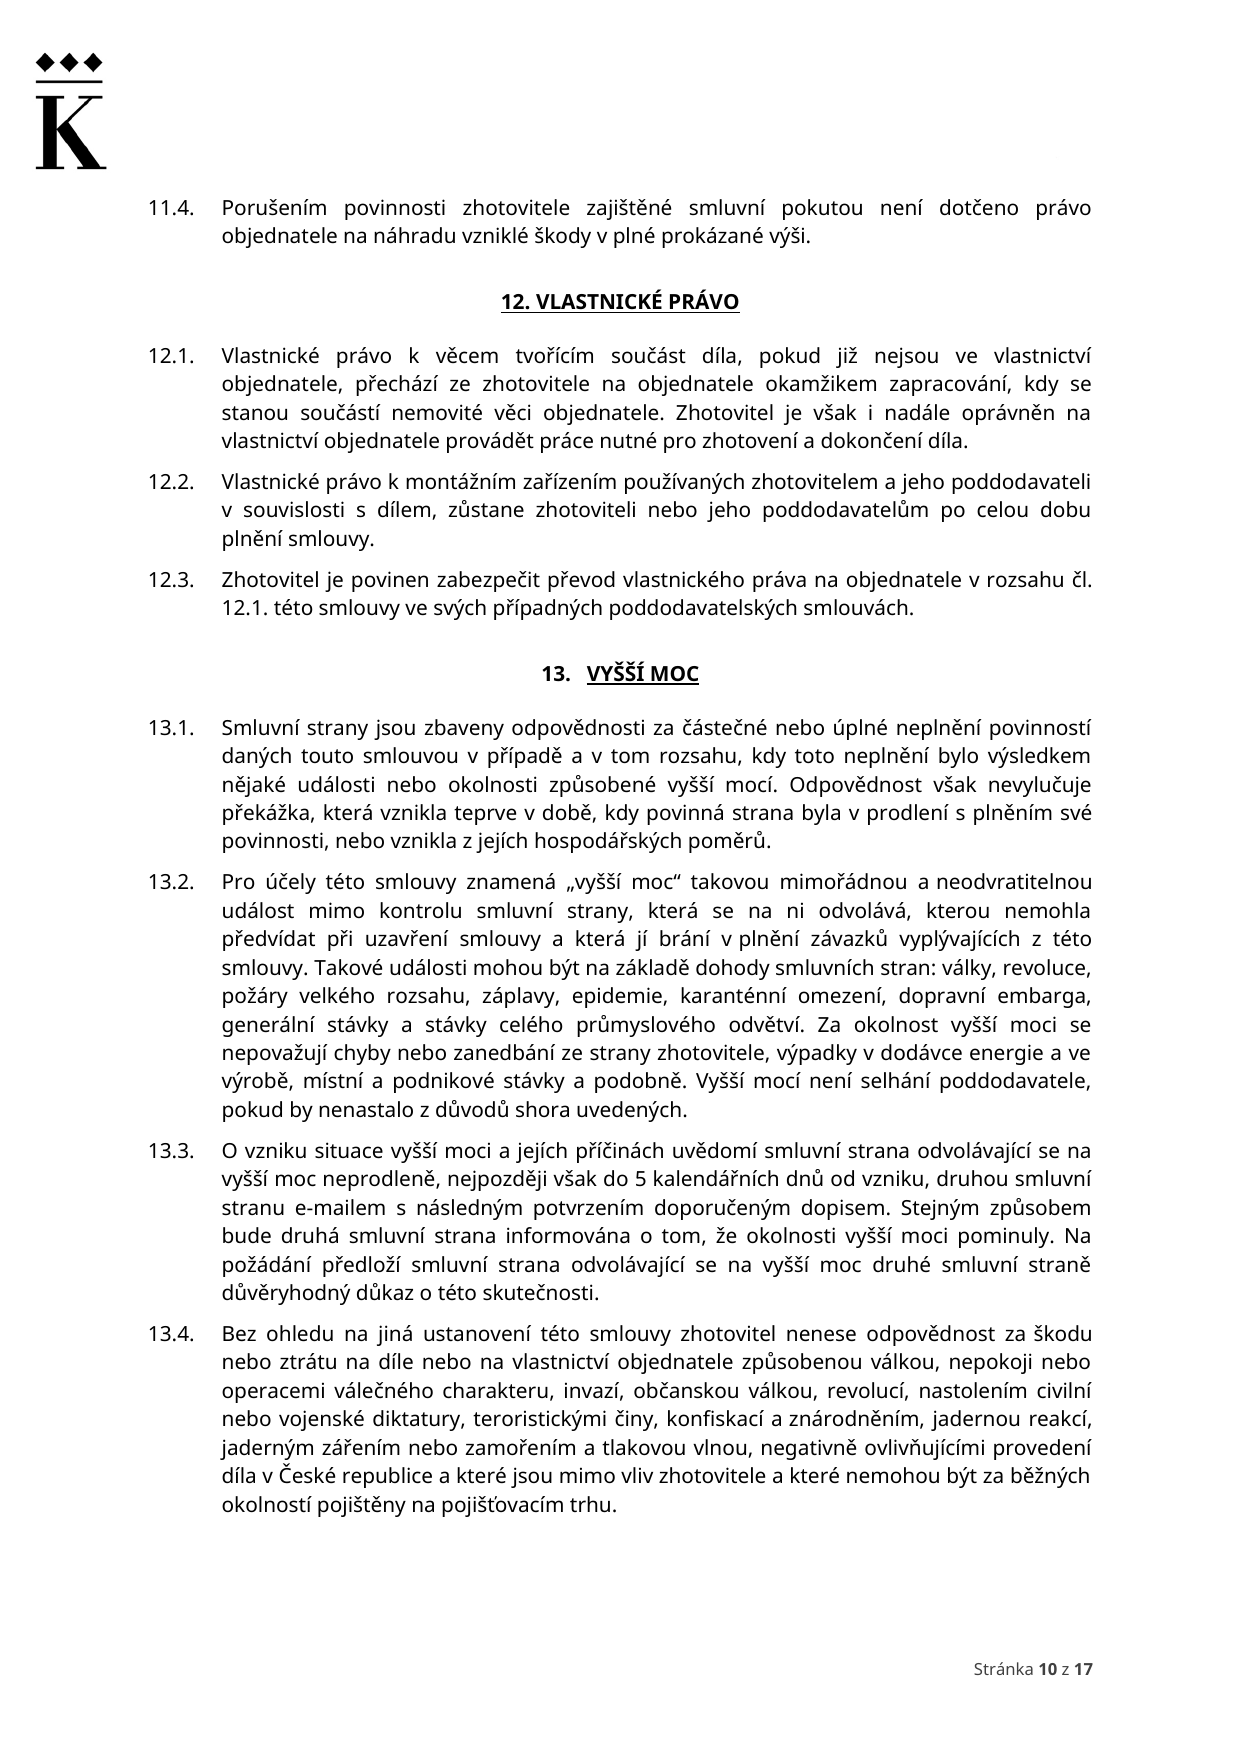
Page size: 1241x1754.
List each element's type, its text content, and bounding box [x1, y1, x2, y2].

list Vlastnické právo k montážním zařízením používaných zhotovitelem a jeho poddodavateli v souvislosti s dílem, zůstane zhotoviteli nebo jeho poddodavatelům po celou dobu plnění smlouvy. [148, 467, 1093, 552]
list Zhotovitel je povinen zabezpečit převod vlastnického práva na objednatele v rozsahu čl. 12.1. této smlouvy ve svých případných poddodavatelských smlouvách. [148, 565, 1093, 622]
list Vlastnické právo k věcem tvořícím součást díla, pokud již nejsou ve vlastnictví objednatele, přechází ze zhotovitele na objednatele okamžikem zapracování, kdy se stanou součástí nemovité věci objednatele. Zhotovitel je však i nadále oprávněn na vlastnictví objednatele provádět práce nutné pro zhotovení a dokončení díla. [148, 341, 1093, 455]
list O vzniku situace vyšší moci a jejích příčinách uvědomí smluvní strana odvolávající se na vyšší moc neprodleně, nejpozději však do 5 kalendářních dnů od vzniku, druhou smluvní stranu e-mailem s následným potvrzením doporučeným dopisem. Stejným způsobem bude druhá smluvní strana informována o tom, že okolnosti vyšší moci pominuly. Na požádání předloží smluvní strana odvolávající se na vyšší moc druhé smluvní straně důvěryhodný důkaz o této skutečnosti. [148, 1136, 1093, 1307]
list Pro účely této smlouvy znamená „vyšší moc“ takovou mimořádnou a neodvratitelnou událost mimo kontrolu smluvní strany, která se na ni odvolává, kterou nemohla předvídat při uzavření smlouvy a která jí brání v plnění závazků vyplývajících z této smlouvy. Takové události mohou být na základě dohody smluvních stran: války, revoluce, požáry velkého rozsahu, záplavy, epidemie, karanténní omezení, dopravní embarga, generální stávky a stávky celého průmyslového odvětví. Za okolnost vyšší moci se nepovažují chyby nebo zanedbání ze strany zhotovitele, výpadky v dodávce energie a ve výrobě, místní a podnikové stávky a podobně. Vyšší mocí není selhání poddodavatele, pokud by nenastalo z důvodů shora uvedených. [148, 867, 1093, 1123]
list Porušením povinnosti zhotovitele zajištěné smluvní pokutou není dotčeno právo objednatele na náhradu vzniklé škody v plné prokázané výši. [148, 193, 1093, 250]
list Bez ohledu na jiná ustanovení této smlouvy zhotovitel nenese odpovědnost za škodu nebo ztrátu na díle nebo na vlastnictví objednatele způsobenou válkou, nepokoji nebo operacemi válečného charakteru, invazí, občanskou válkou, revolucí, nastolením civilní nebo vojenské diktatury, teroristickými činy, konfiskací a znárodněním, jadernou reakcí, jaderným zářením nebo zamořením a tlakovou vlnou, negativně ovlivňujícími provedení díla v České republice a které jsou mimo vliv zhotovitele a které nemohou být za běžných okolností pojištěny na pojišťovacím trhu. [148, 1319, 1093, 1518]
list Smluvní strany jsou zbaveny odpovědnosti za částečné nebo úplné neplnění povinností daných touto smlouvou v případě a v tom rozsahu, kdy toto neplnění bylo výsledkem nějaké události nebo okolnosti způsobené vyšší mocí. Odpovědnost však nevylučuje překážka, která vznikla teprve v době, kdy povinná strana byla v prodlení s plněním své povinnosti, nebo vznikla z jejích hospodářských poměrů. [148, 713, 1093, 855]
text 12. VLASTNICKÉ PRÁVO [148, 287, 1093, 316]
list VYŠŠÍ MOC [148, 659, 1093, 688]
picture [28, 40, 1172, 181]
